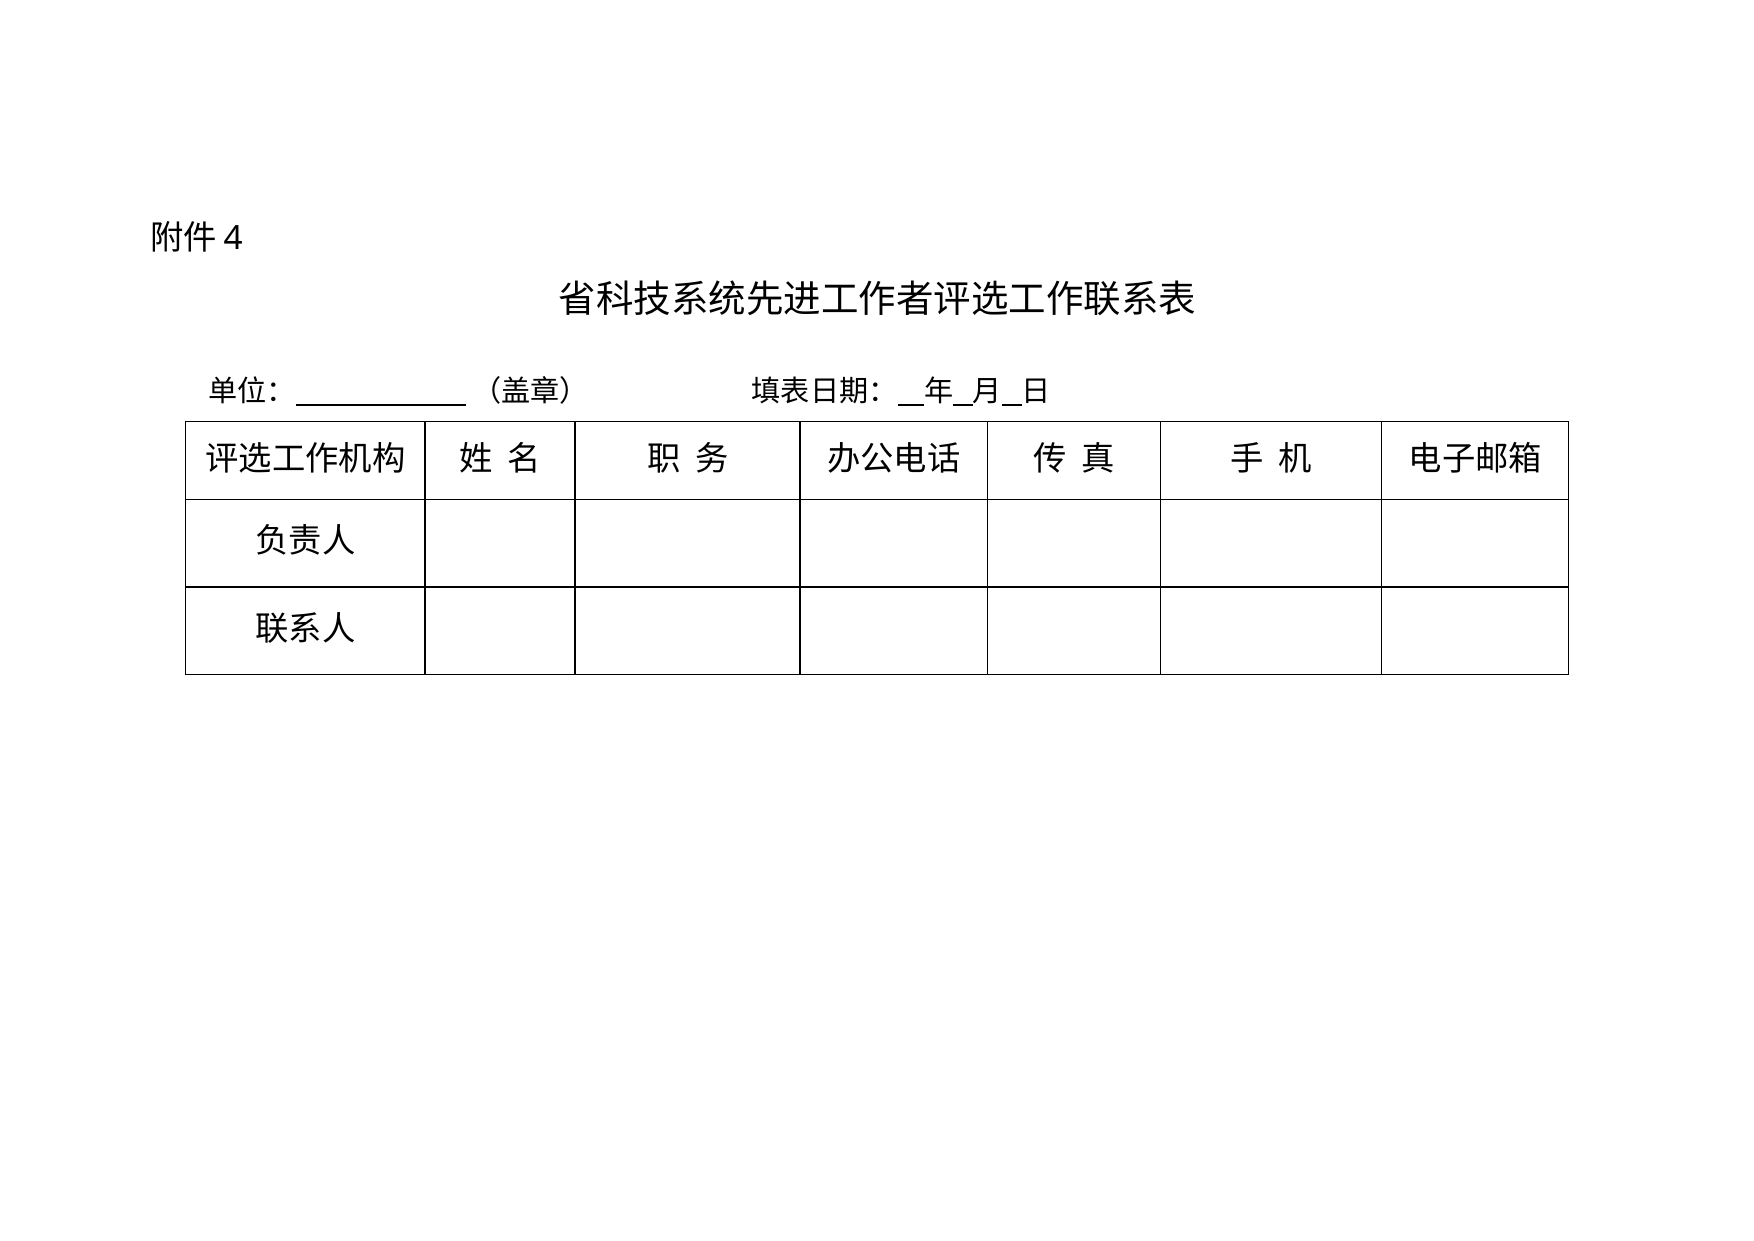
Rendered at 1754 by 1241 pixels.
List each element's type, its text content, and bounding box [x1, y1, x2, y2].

table_header 职 务 [576, 422, 799, 499]
table_cell [576, 588, 799, 674]
table_header 传 真 [988, 422, 1160, 499]
table_cell [426, 500, 574, 586]
table_cell [801, 500, 987, 586]
table_header 手 机 [1161, 422, 1381, 499]
table_header 评选工作机构 [186, 422, 424, 499]
table_header 电子邮箱 [1382, 422, 1568, 499]
text 单位： （盖章） 填表日期： 年 月 日 [150, 373, 1604, 404]
text 附件4 [150, 198, 1604, 259]
table_cell [576, 500, 799, 586]
table_cell [1161, 500, 1381, 586]
table_header 姓 名 [426, 422, 574, 499]
table_cell [801, 588, 987, 674]
table_cell [1382, 588, 1568, 674]
table_cell [988, 500, 1160, 586]
table_cell [1382, 500, 1568, 586]
table_cell 联系人 [186, 588, 424, 674]
table_header 办公电话 [801, 422, 987, 499]
table_cell [1161, 588, 1381, 674]
table_cell 负责人 [186, 500, 424, 586]
table_cell [426, 588, 574, 674]
table_cell [988, 588, 1160, 674]
text 省科技系统先进工作者评选工作联系表 [150, 259, 1604, 326]
